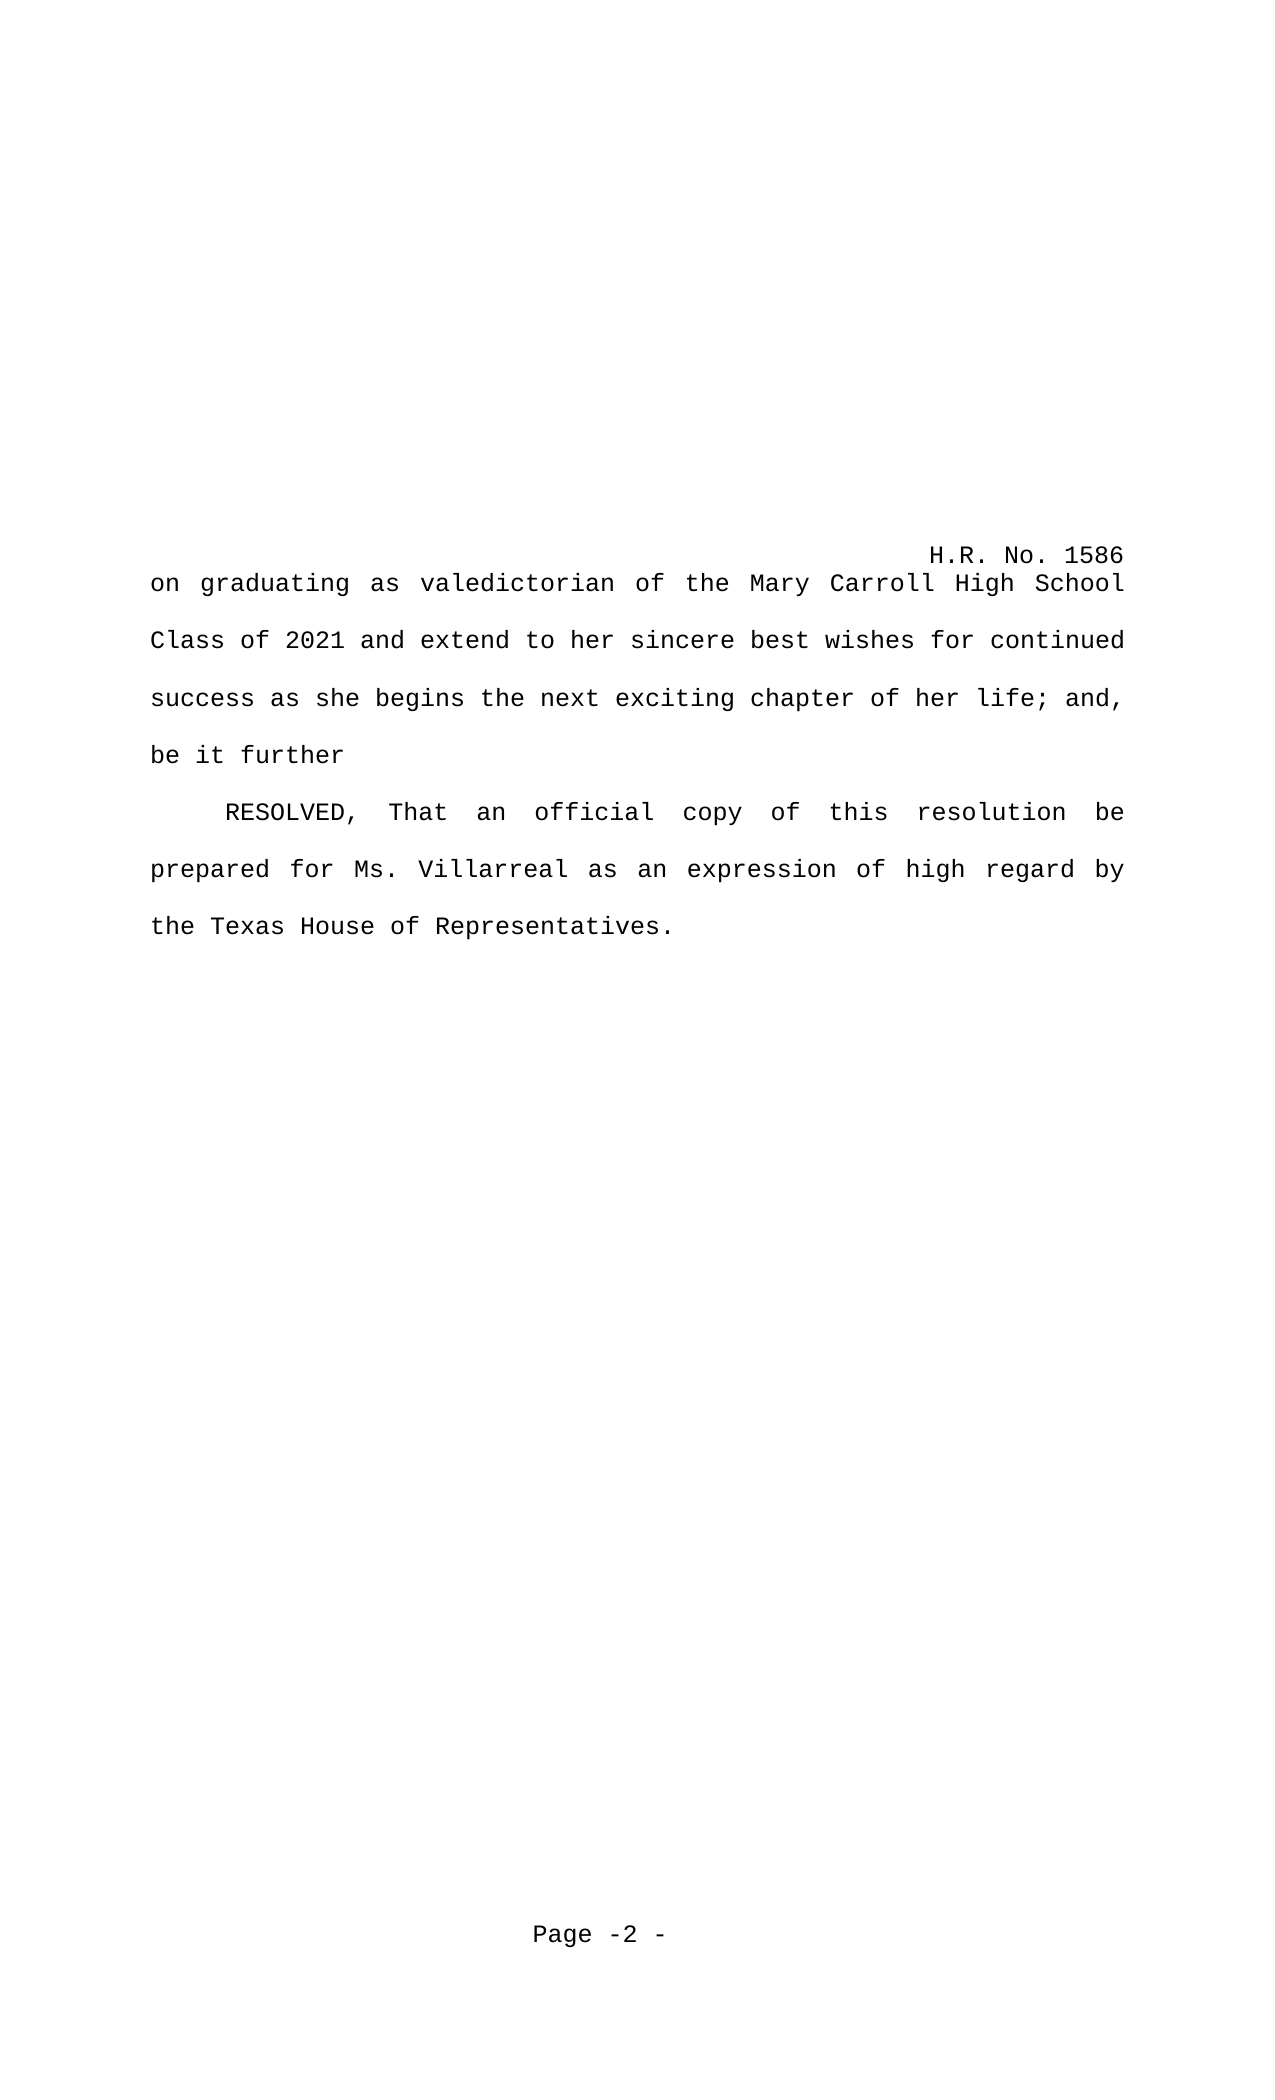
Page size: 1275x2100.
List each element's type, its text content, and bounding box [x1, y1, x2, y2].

text RESOLVED, That an official copy of this resolution be prepared for Ms. Villarreal as an expression of high regard by the Texas House of Representatives. [150, 799, 1125, 942]
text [150, 571, 1125, 771]
